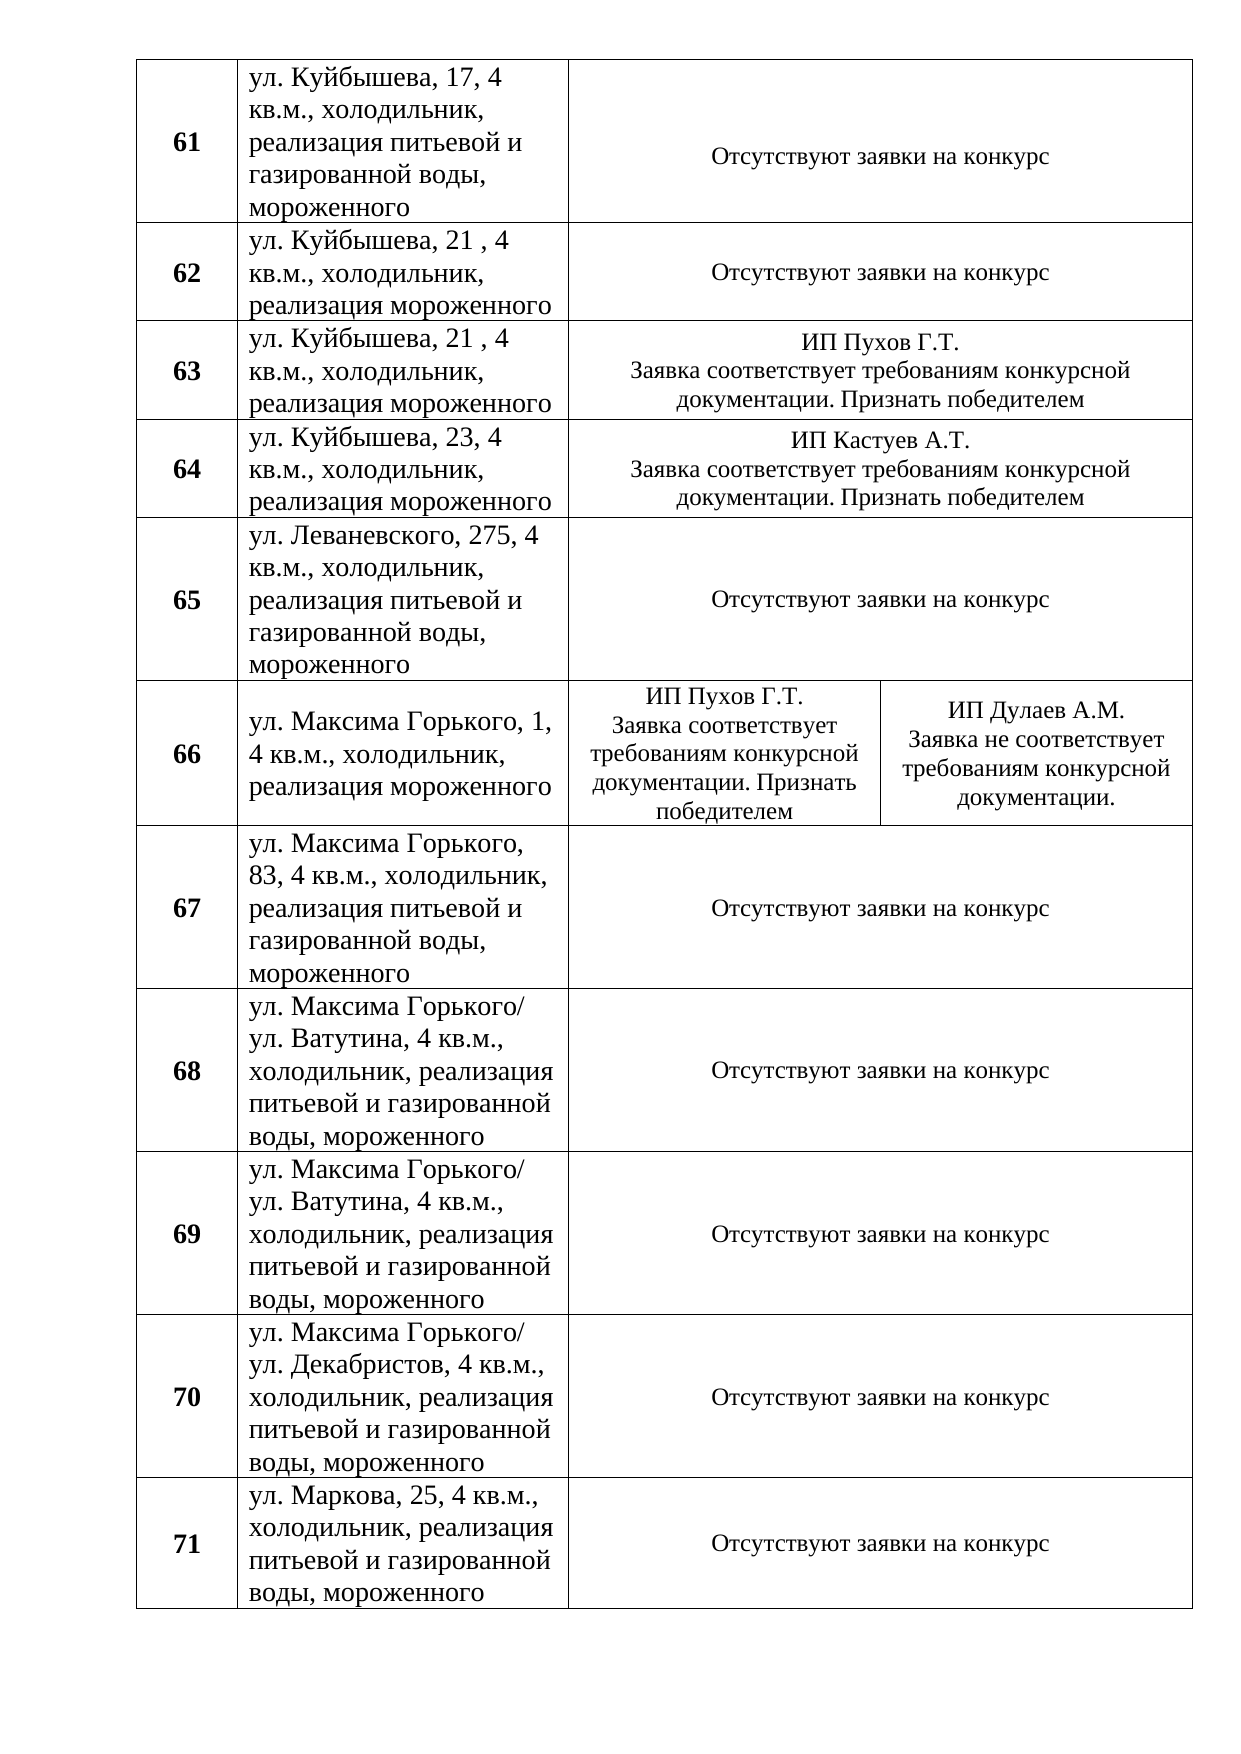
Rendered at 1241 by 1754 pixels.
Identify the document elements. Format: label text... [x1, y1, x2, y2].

table_cell ул. Куйбышева, 17, 4 кв.м., холодильник, реализация питьевой и газированной воды, мороженного [238, 60, 568, 222]
table_cell ул. Куйбышева, 23, 4 кв.м., холодильник, реализация мороженного [238, 420, 568, 517]
table_cell 61 [137, 60, 237, 222]
table_cell Отсутствуют заявки на конкурс [569, 1152, 1192, 1314]
table_cell 62 [137, 223, 237, 320]
table_cell 69 [137, 1152, 237, 1314]
table_cell 67 [137, 826, 237, 988]
table_cell 64 [137, 420, 237, 517]
table_cell ул. Максима Горького, 83, 4 кв.м., холодильник, реализация питьевой и газированной воды, мороженного [238, 826, 568, 988]
table_cell 65 [137, 518, 237, 680]
table_cell ул. Маркова, 25, 4 кв.м., холодильник, реализация питьевой и газированной воды, мороженного [238, 1478, 568, 1608]
table_cell Отсутствуют заявки на конкурс [569, 223, 1192, 320]
table_cell ИП Кастуев А.Т. Заявка соответствует требованиям конкурсной документации. Признать победителем [569, 420, 1192, 517]
table_cell ул. Максима Горького/ ул. Декабристов, 4 кв.м., холодильник, реализация питьевой и газированной воды, мороженного [238, 1315, 568, 1477]
table_cell 63 [137, 321, 237, 419]
table_cell 71 [137, 1478, 237, 1608]
table_cell ул. Максима Горького/ ул. Ватутина, 4 кв.м., холодильник, реализация питьевой и газированной воды, мороженного [238, 1152, 568, 1314]
table_cell Отсутствуют заявки на конкурс [569, 518, 1192, 680]
table_cell ИП Пухов Г.Т. Заявка соответствует требованиям конкурсной документации. Признать победителем [569, 321, 1192, 419]
table_cell 68 [137, 989, 237, 1151]
table_cell Отсутствуют заявки на конкурс [569, 989, 1192, 1151]
table_cell Отсутствуют заявки на конкурс [569, 60, 1192, 222]
table_cell Отсутствуют заявки на конкурс [569, 826, 1192, 988]
table_cell ул. Куйбышева, 21 , 4 кв.м., холодильник, реализация мороженного [238, 321, 568, 419]
table_cell ул. Максима Горького, 1, 4 кв.м., холодильник, реализация мороженного [238, 681, 568, 825]
table_cell ул. Максима Горького/ ул. Ватутина, 4 кв.м., холодильник, реализация питьевой и газированной воды, мороженного [238, 989, 568, 1151]
table_cell 70 [137, 1315, 237, 1477]
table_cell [569, 1478, 1192, 1608]
table_cell ул. Куйбышева, 21 , 4 кв.м., холодильник, реализация мороженного [238, 223, 568, 320]
table_cell ИП Дулаев А.М. Заявка не соответствует требованиям конкурсной документации. [881, 681, 1192, 825]
table_cell Отсутствуют заявки на конкурс [569, 1315, 1192, 1477]
table_cell ИП Пухов Г.Т. Заявка соответствует требованиям конкурсной документации. Признать победителем [569, 681, 880, 825]
table_cell 66 [137, 681, 237, 825]
table_cell ул. Леваневского, 275, 4 кв.м., холодильник, реализация питьевой и газированной воды, мороженного [238, 518, 568, 680]
